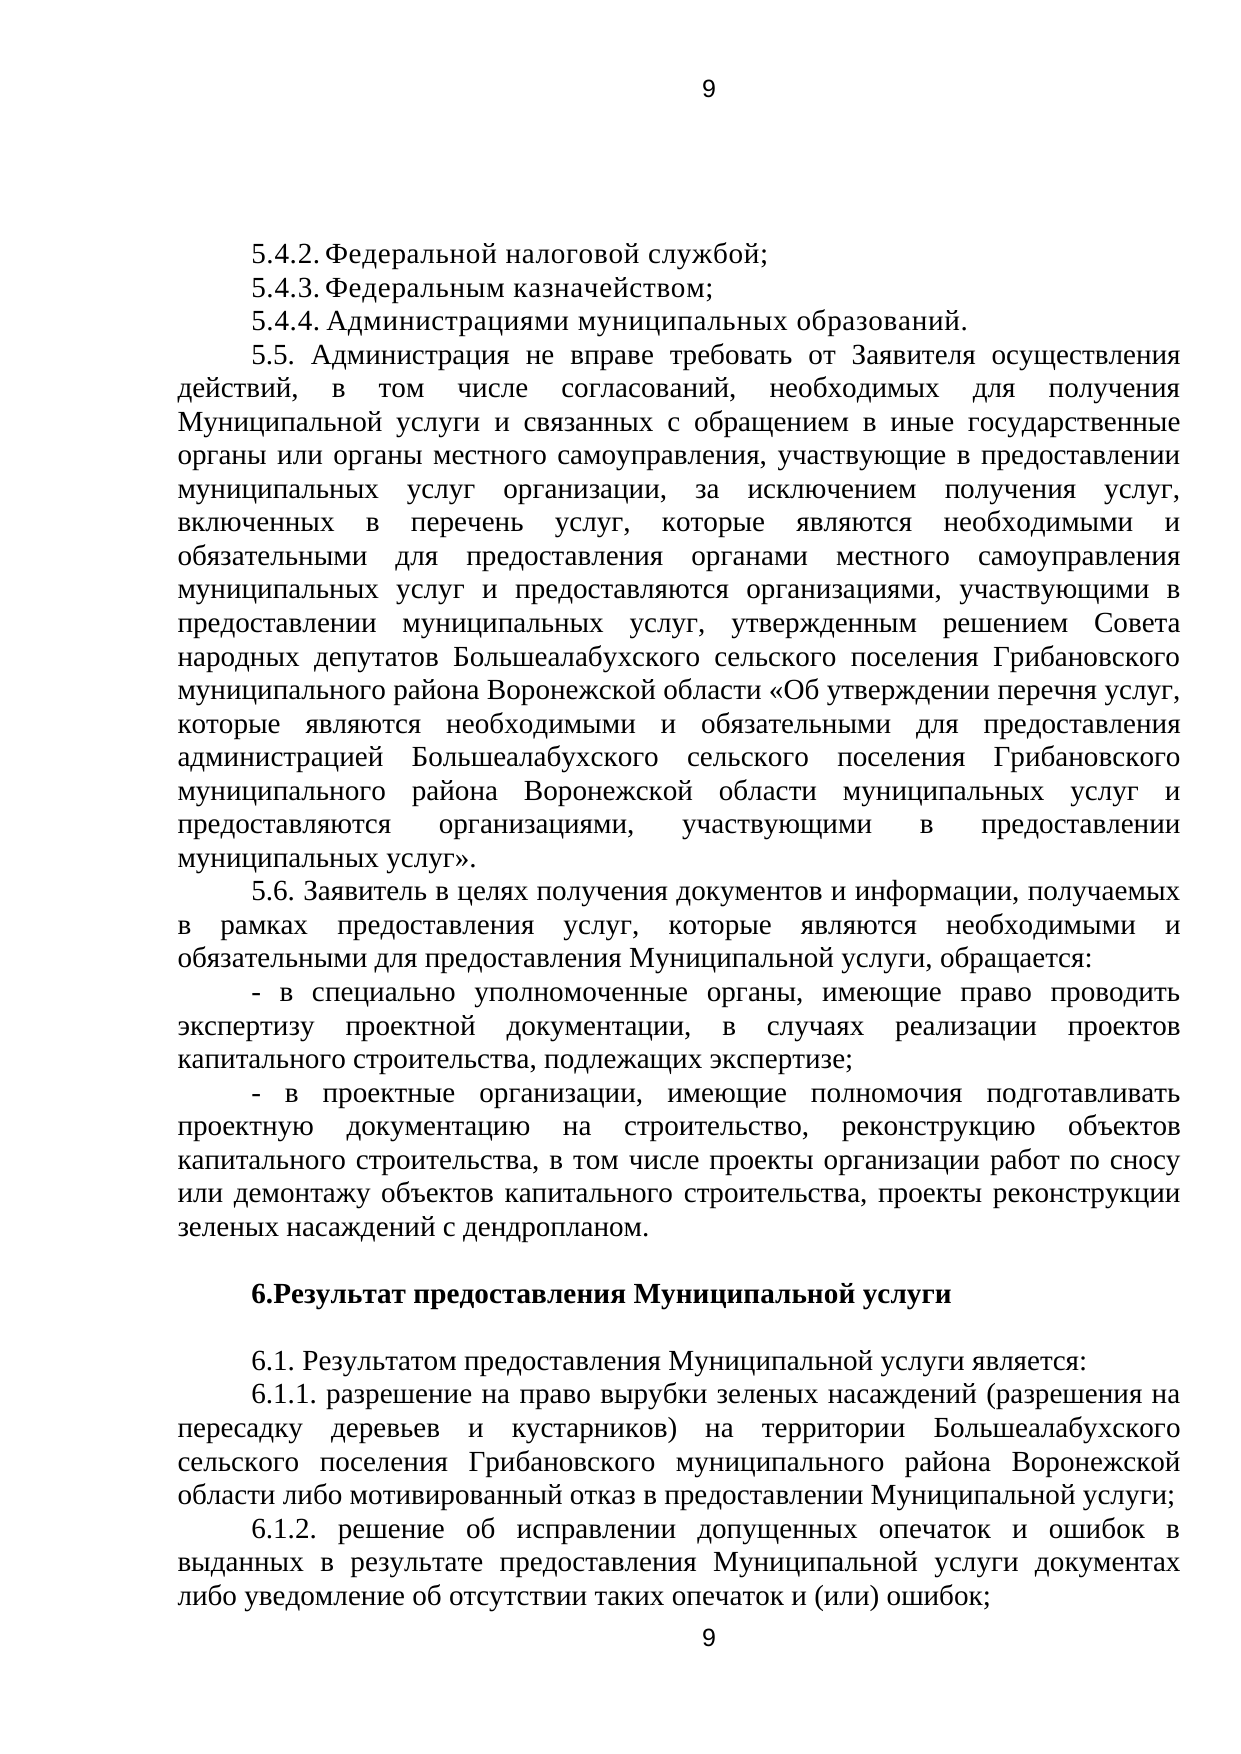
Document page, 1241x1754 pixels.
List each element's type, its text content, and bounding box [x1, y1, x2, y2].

text 5.6. Заявитель в целях получения документов и информации, получаемых в рамках предоставления услуг, которые являются необходимыми и обязательными для предоставления Муниципальной услуги, обращается: [177, 873, 1181, 974]
text - в проектные организации, имеющие полномочия подготавливать проектную документацию на строительство, реконструкцию объектов капитального строительства, в том числе проекты организации работ по сносу или демонтажу объектов капитального строительства, проекты реконструкции зеленых насаждений с дендропланом. [177, 1075, 1181, 1242]
text 6.1.2. решение об исправлении допущенных опечаток и ошибок в выданных в результате предоставления Муниципальной услуги документах либо уведомление об отсутствии таких опечаток и (или) ошибок; [177, 1511, 1181, 1611]
text 6.Результат предоставления Муниципальной услуги [177, 1276, 1181, 1309]
text - в специально уполномоченные органы, имеющие право проводить экспертизу проектной документации, в случаях реализации проектов капитального строительства, подлежащих экспертизе; [177, 974, 1181, 1075]
list Федеральной налоговой службой; [177, 236, 1181, 270]
list Администрациями муниципальных образований. [177, 303, 1181, 337]
list 6.1. Результатом предоставления Муниципальной услуги является: [177, 1343, 1181, 1377]
text 5.5. Администрация не вправе требовать от Заявителя осуществления действий, в том числе согласований, необходимых для получения Муниципальной услуги и связанных с обращением в иные государственные органы или органы местного самоуправления, участвующие в предоставлении муниципальных услуг организации, за исключением получения услуг, включенных в перечень услуг, которые являются необходимыми и обязательными для предоставления органами местного самоуправления муниципальных услуг и предоставляются организациями, участвующими в предоставлении муниципальных услуг, утвержденным решением Совета народных депутатов Большеалабухского сельского поселения Грибановского муниципального района Воронежской области «Об утверждении перечня услуг, которые являются необходимыми и обязательными для предоставления администрацией Большеалабухского сельского поселения Грибановского муниципального района Воронежской области муниципальных услуг и предоставляются организациями, участвующими в предоставлении муниципальных услуг». [177, 337, 1181, 873]
list Федеральным казначейством; [177, 270, 1181, 303]
list 6.1.1. разрешение на право вырубки зеленых насаждений (разрешения на пересадку деревьев и кустарников) на территории Большеалабухского сельского поселения Грибановского муниципального района Воронежской области либо мотивированный отказ в предоставлении Муниципальной услуги; [177, 1377, 1181, 1511]
